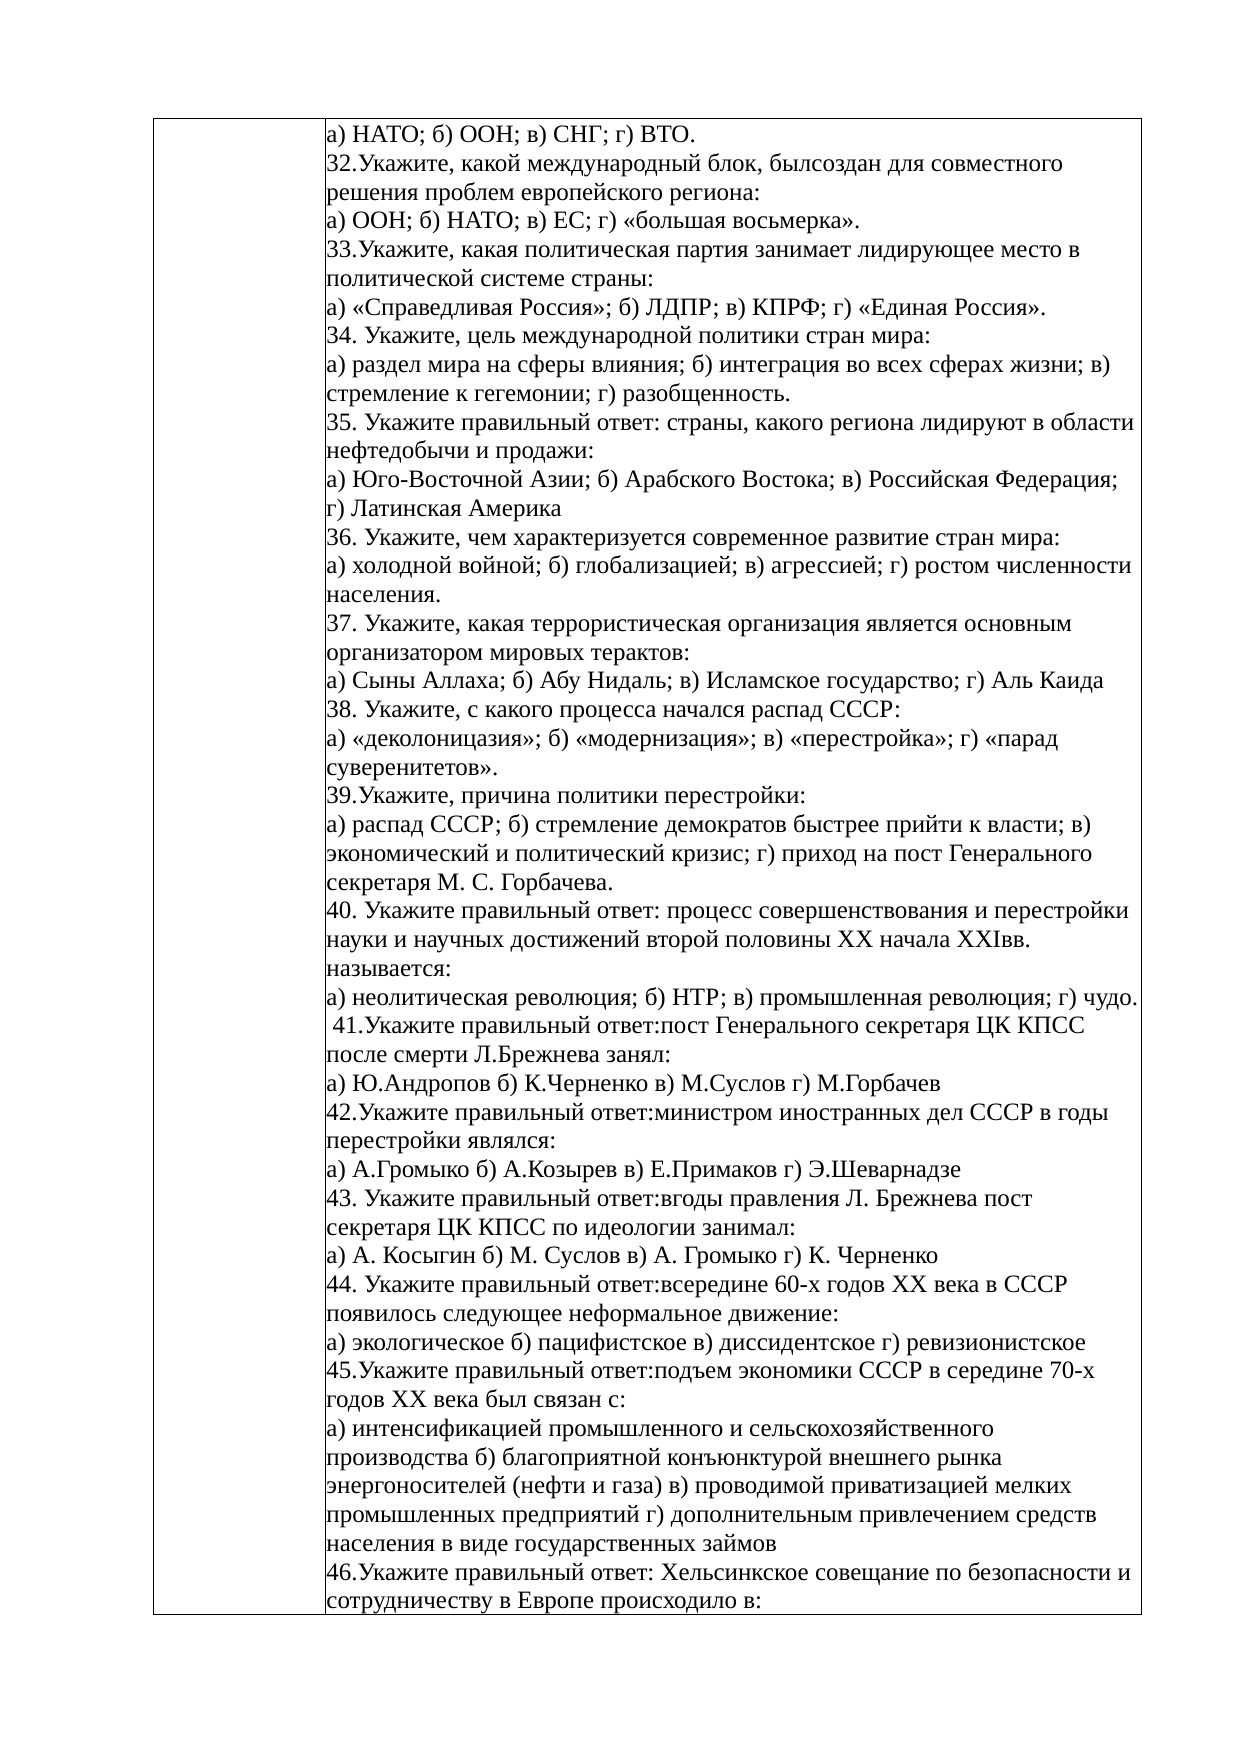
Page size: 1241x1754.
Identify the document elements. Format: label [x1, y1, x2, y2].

table_cell [154, 119, 325, 1614]
table_cell [1142, 118, 1146, 1614]
table_cell [326, 119, 1141, 1614]
